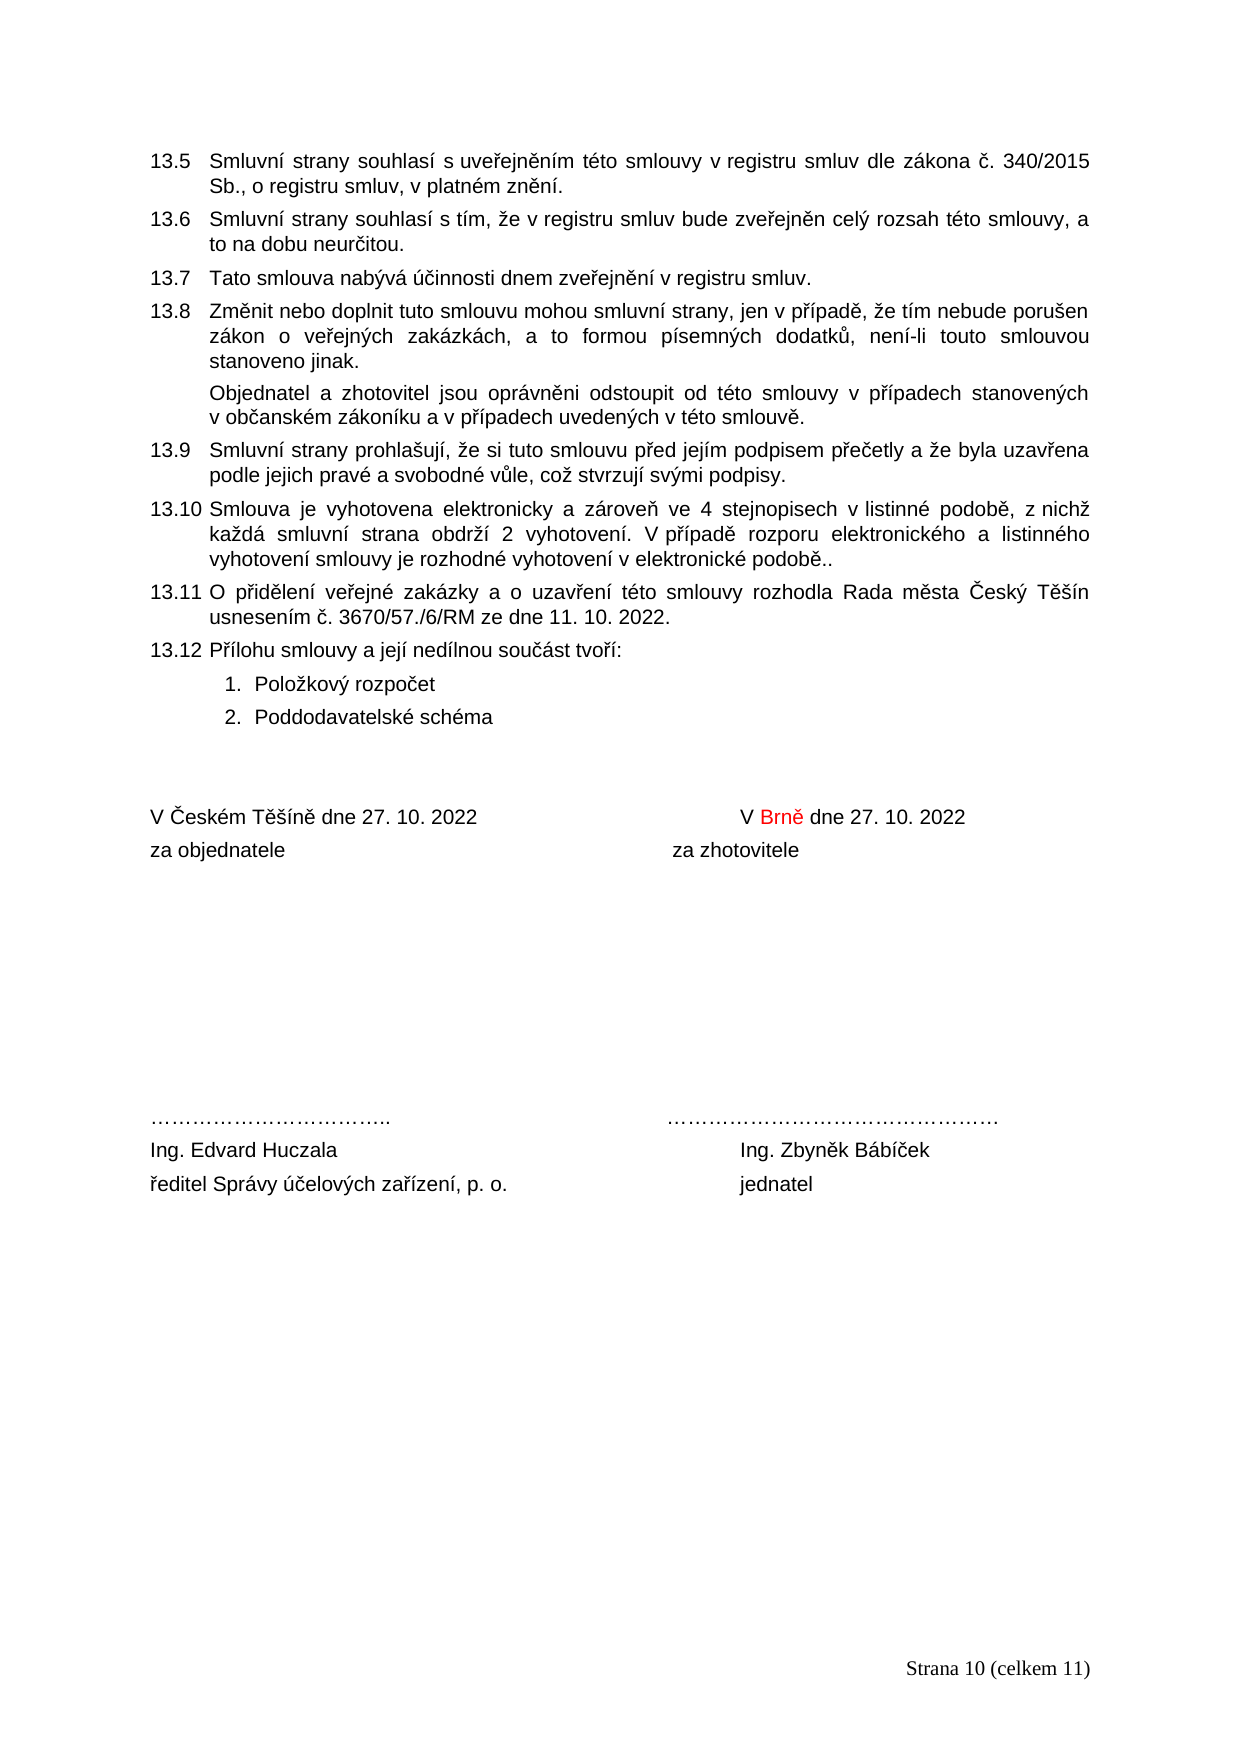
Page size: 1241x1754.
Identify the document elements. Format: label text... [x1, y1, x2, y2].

text Ing. Edvard Huczala Ing. Zbyněk Bábíček [150, 1137, 1090, 1162]
subtitle Přílohu smlouvy a její nedílnou součást tvoří: [150, 637, 1090, 662]
text …………………………….. ………………………………………… [150, 1104, 1090, 1129]
subtitle Položkový rozpočet [224, 671, 1090, 696]
subtitle Změnit nebo doplnit tuto smlouvu mohou smluvní strany, jen v případě, že tím nebude porušen zákon o veřejných zakázkách, a to formou písemných dodatků, není-li touto smlouvou stanoveno jinak. [150, 298, 1090, 373]
subtitle Smlouva je vyhotovena elektronicky a zároveň ve 4 stejnopisech v listinné podobě, z nichž každá smluvní strana obdrží 2 vyhotovení. V případě rozporu elektronického a listinného vyhotovení smlouvy je rozhodné vyhotovení v elektronické podobě.. [150, 496, 1090, 571]
subtitle O přidělení veřejné zakázky a o uzavření této smlouvy rozhodla Rada města Český Těšín usnesením č. 3670/57./6/RM ze dne 11. 10. 2022. [150, 579, 1090, 629]
subtitle Tato smlouva nabývá účinnosti dnem zveřejnění v registru smluv. [150, 264, 1090, 289]
text V Českém Těšíně dne 27. 10. 2022 V Brně dne 27. 10. 2022 [150, 804, 1090, 829]
subtitle Smluvní strany souhlasí s tím, že v registru smluv bude zveřejněn celý rozsah této smlouvy, a to na dobu neurčitou. [150, 206, 1090, 256]
subtitle Smluvní strany prohlašují, že si tuto smlouvu před jejím podpisem přečetly a že byla uzavřena podle jejich pravé a svobodné vůle, což stvrzují svými podpisy. [150, 437, 1090, 487]
subtitle Poddodavatelské schéma [224, 704, 1090, 729]
subtitle Smluvní strany souhlasí s uveřejněním této smlouvy v registru smluv dle zákona č. 340/2015 Sb., o registru smluv, v platném znění. [150, 148, 1090, 198]
text za objednatele za zhotovitele [150, 837, 1090, 862]
text ředitel Správy účelových zařízení, p. o. jednatel [150, 1171, 1090, 1196]
text Objednatel a zhotovitel jsou oprávněni odstoupit od této smlouvy v případech stanovených v občanském zákoníku a v případech uvedených v této smlouvě. [209, 381, 1090, 429]
